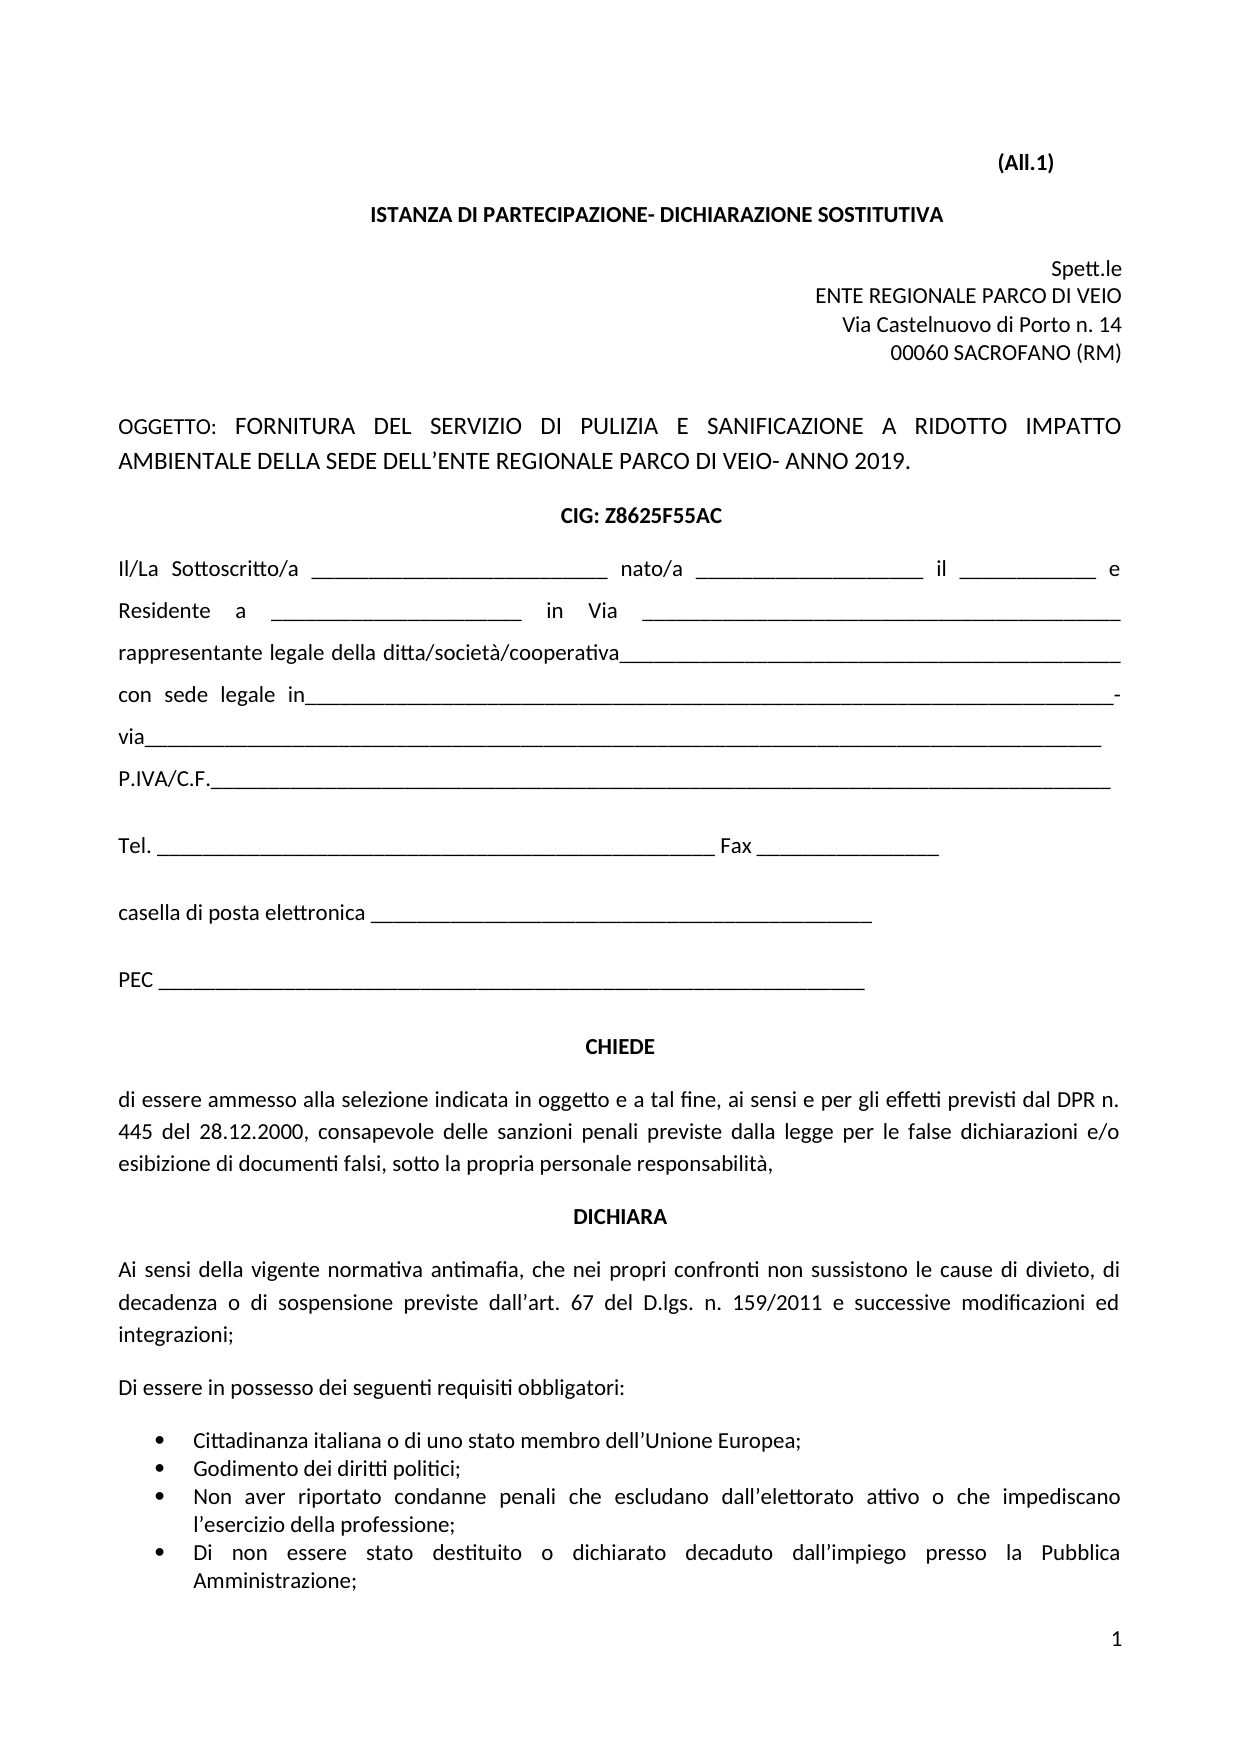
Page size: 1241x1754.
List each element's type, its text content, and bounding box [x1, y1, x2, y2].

list Godimento dei diritti politici; [156, 1454, 1122, 1482]
text Di essere in possesso dei seguenti requisiti obbligatori: [118, 1373, 1122, 1401]
list Cittadinanza italiana o di uno stato membro dell’Unione Europea; [156, 1426, 1122, 1454]
list Non aver riportato condanne penali che escludano dall’elettorato attivo o che impediscano l’esercizio della professione; [156, 1482, 1122, 1538]
text di essere ammesso alla selezione indicata in oggetto e a tal fine, ai sensi e per gli effetti previsti dal DPR n. 445 del 28.12.2000, consapevole delle sanzioni penali previste dalla legge per le false dichiarazioni e/o esibizione di documenti falsi, sotto la propria personale responsabilità, [118, 1085, 1122, 1177]
text OGGETTO: FORNITURA DEL SERVIZIO DI PULIZIA E SANIFICAZIONE A RIDOTTO IMPATTO AMBIENTALE DELLA SEDE DELL’ENTE REGIONALE PARCO DI VEIO- ANNO 2019. [118, 410, 1122, 476]
text DICHIARA [118, 1202, 1122, 1231]
text Il/La Sottoscritto/a __________________________ nato/a ____________________ il ____________ e Residente a ______________________ in Via __________________________________________ rappresentante legale della ditta/società/cooperativa____________________________________________ con sede legale in_______________________________________________________________________-via____________________________________________________________________________________ P.IVA/C.F._______________________________________________________________________________ [118, 554, 1122, 792]
text CHIEDE [118, 1032, 1122, 1060]
text ENTE REGIONALE PARCO DI VEIO [118, 282, 1122, 310]
text Via Castelnuovo di Porto n. 14 [118, 310, 1122, 338]
text CIG: Z8625F55AC [487, 501, 1122, 529]
text Ai sensi della vigente normativa antimafia, che nei propri confronti non sussistono le cause di divieto, di decadenza o di sospensione previste dall’art. 67 del D.lgs. n. 159/2011 e successive modificazioni ed integrazioni; [118, 1256, 1122, 1348]
text (All.1) [118, 148, 1122, 176]
text Tel. _________________________________________________ Fax ________________ [118, 831, 1122, 859]
text 00060 SACROFANO (RM) [118, 338, 1122, 366]
text Spett.le [118, 254, 1122, 282]
text ISTANZA DI PARTECIPAZIONE- DICHIARAZIONE SOSTITUTIVA [118, 201, 1122, 229]
text casella di posta elettronica ____________________________________________ [118, 898, 1122, 926]
text PEC ______________________________________________________________ [118, 965, 1122, 993]
list Di non essere stato destituito o dichiarato decaduto dall’impiego presso la Pubblica Amministrazione; [156, 1538, 1122, 1594]
